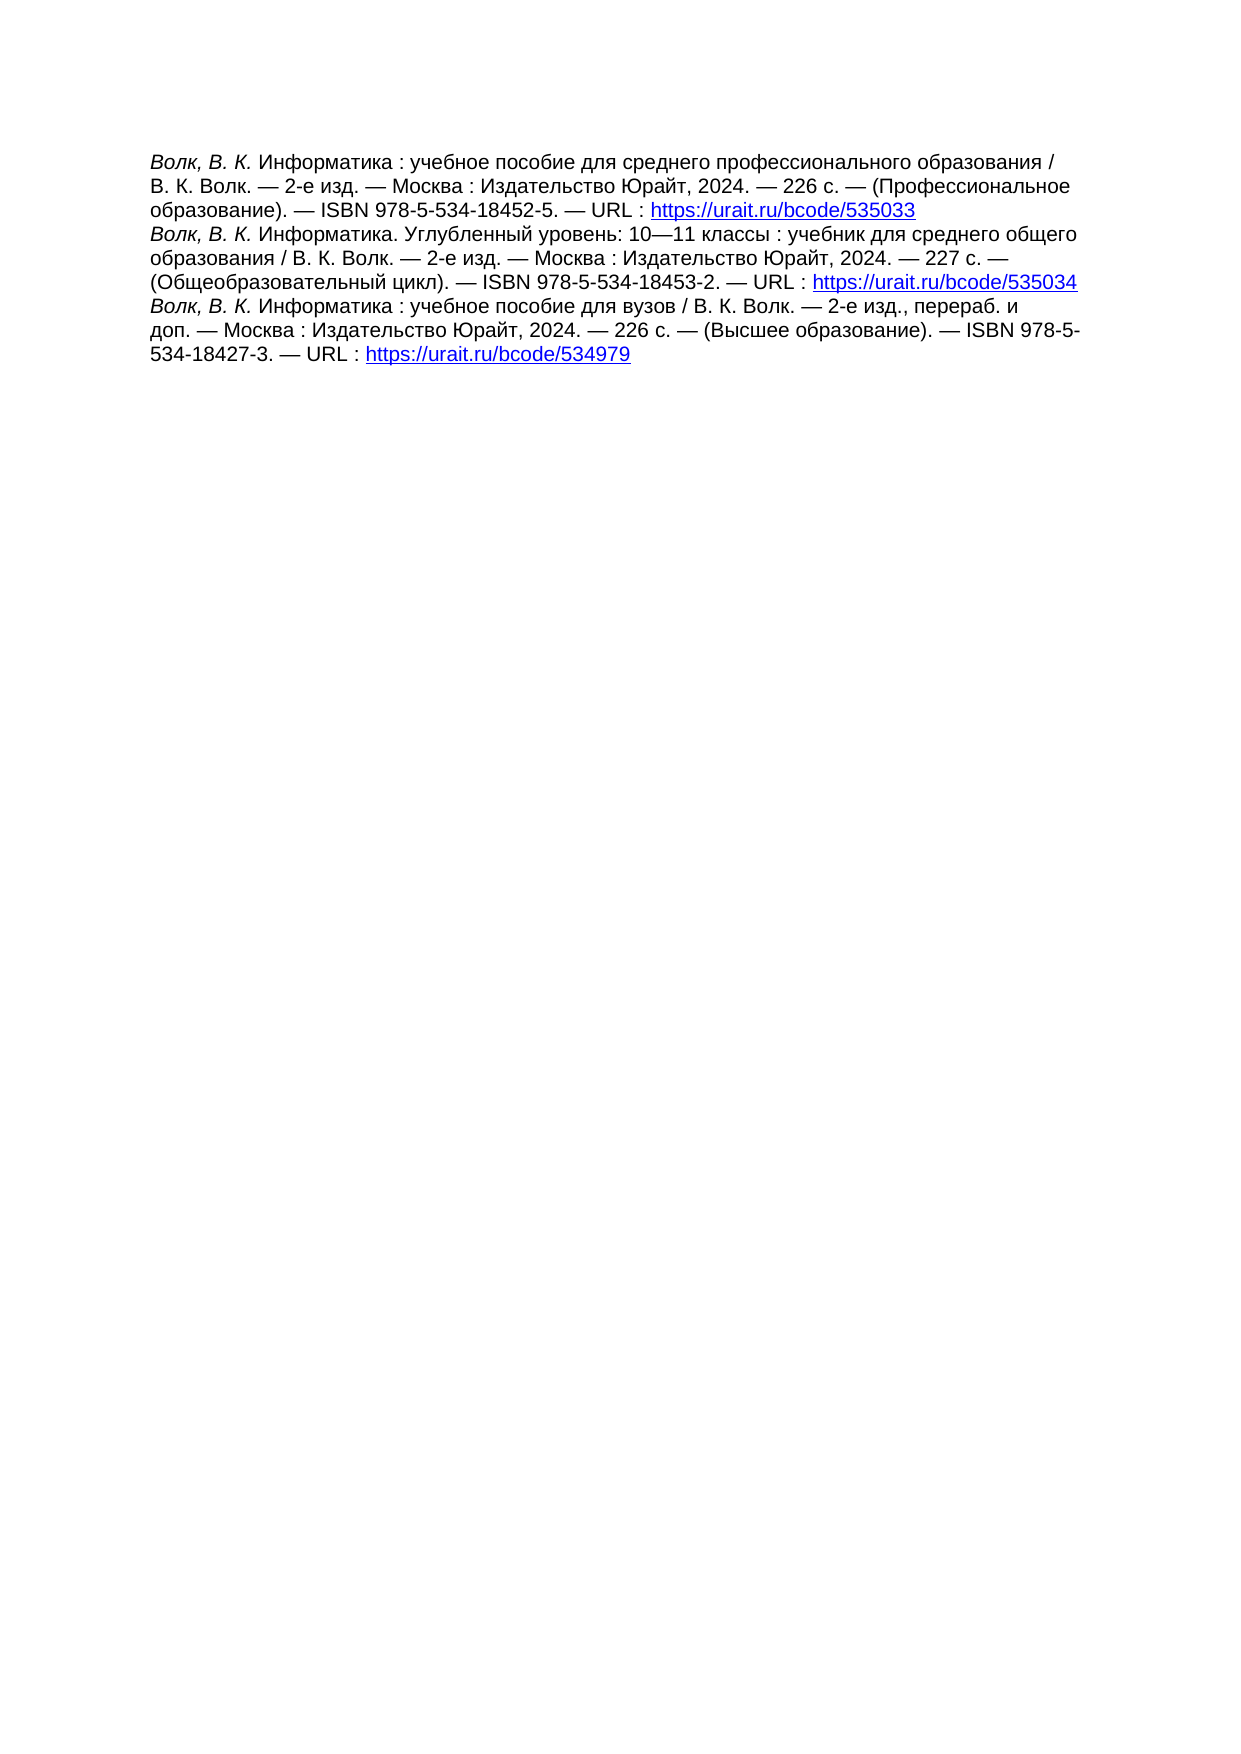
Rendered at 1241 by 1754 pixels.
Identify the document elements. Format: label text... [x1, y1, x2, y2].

text Волк, В. К. Информатика : учебное пособие для вузов / В. К. Волк. — 2-е изд., перераб. и доп. — Москва : Издательство Юрайт, 2024. — 226 с. — (Высшее образование). — ISBN 978-5-534-18427-3. — URL : https://urait.ru/bcode/534979 [150, 294, 1090, 366]
text Волк, В. К. Информатика. Углубленный уровень: 10—11 классы : учебник для среднего общего образования / В. К. Волк. — 2-е изд. — Москва : Издательство Юрайт, 2024. — 227 с. — (Общеобразовательный цикл). — ISBN 978-5-534-18453-2. — URL : https://urait.ru/bcode/535034 [150, 222, 1090, 294]
text Волк, В. К. Информатика : учебное пособие для среднего профессионального образования / В. К. Волк. — 2-е изд. — Москва : Издательство Юрайт, 2024. — 226 с. — (Профессиональное образование). — ISBN 978-5-534-18452-5. — URL : https://urait.ru/bcode/535033 [150, 150, 1090, 222]
